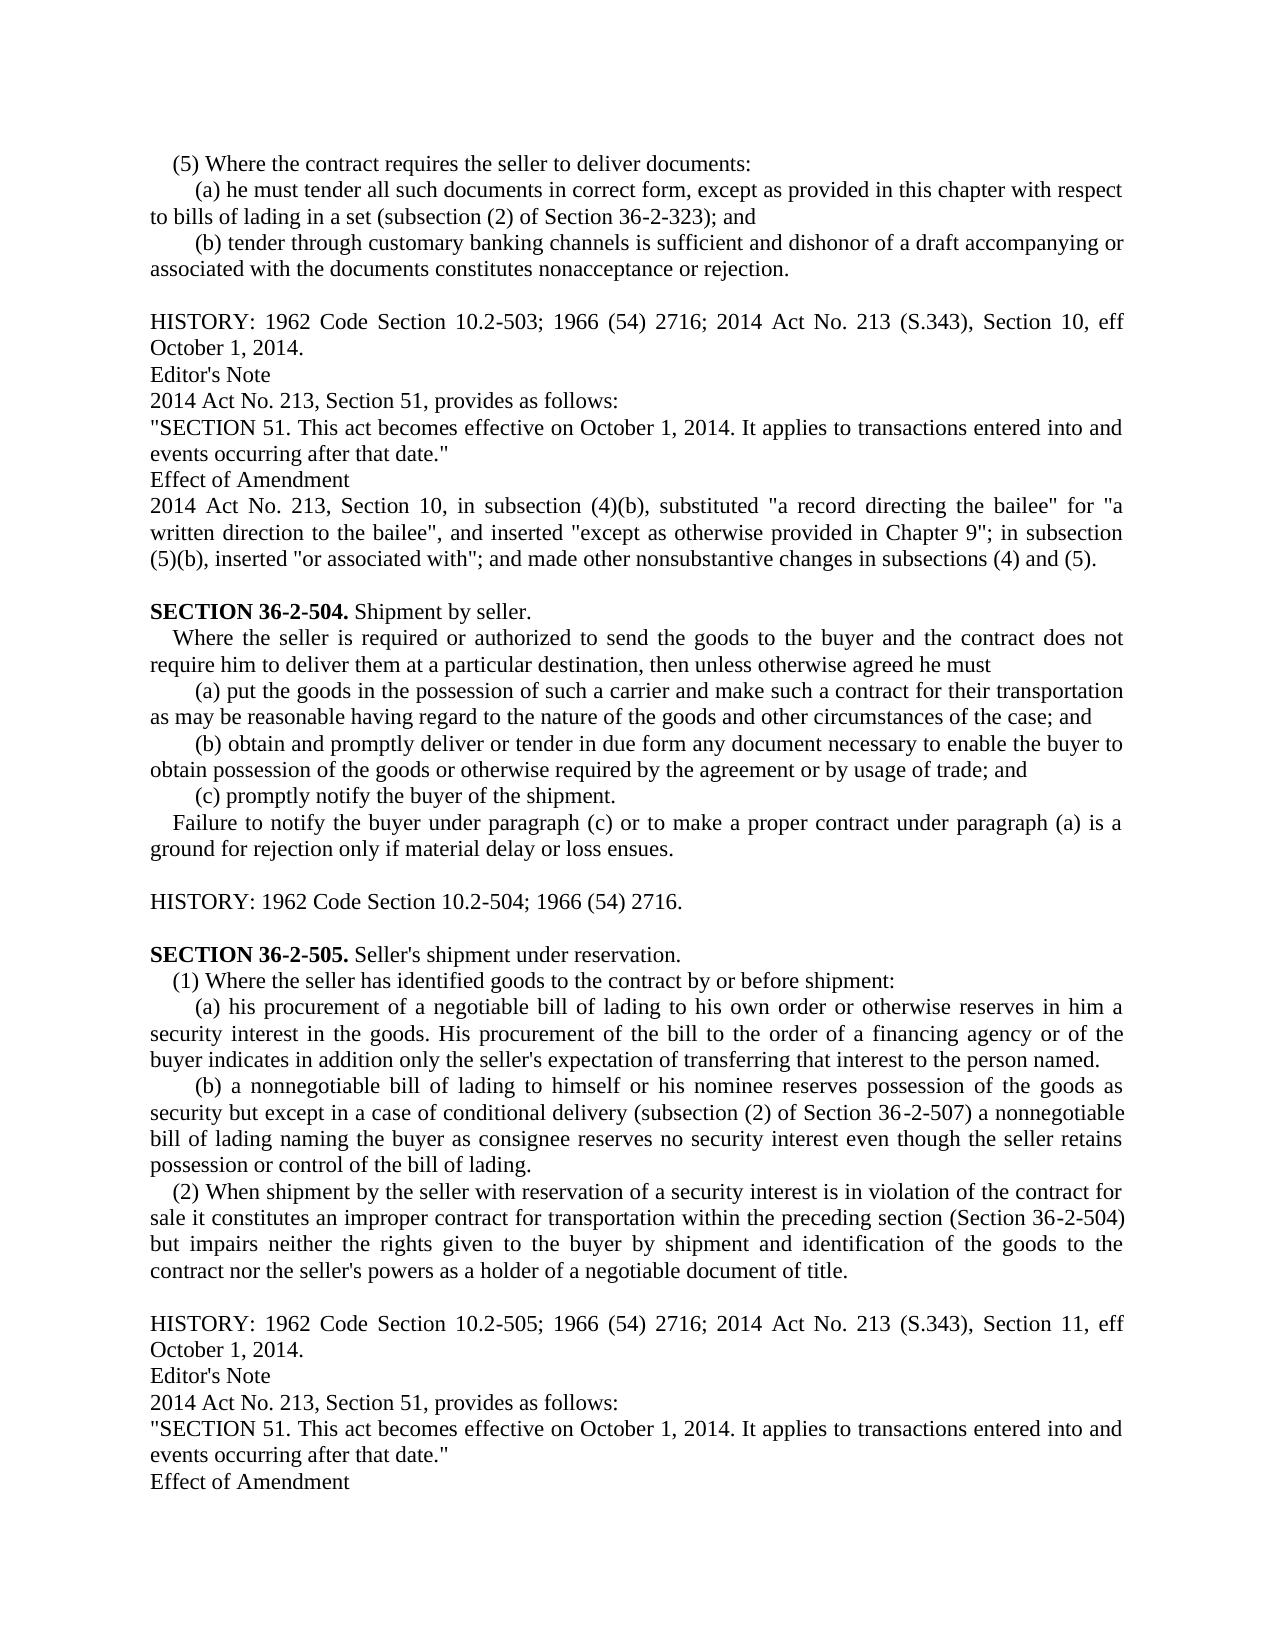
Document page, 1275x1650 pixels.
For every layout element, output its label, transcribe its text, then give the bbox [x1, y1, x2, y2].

text (b) obtain and promptly deliver or tender in due form any document necessary to enable the buyer to obtain possession of the goods or otherwise required by the agreement or by usage of trade; and [150, 730, 1125, 782]
text Where the seller is required or authorized to send the goods to the buyer and the contract does not require him to deliver them at a particular destination, then unless otherwise agreed he must [150, 624, 1125, 677]
text Failure to notify the buyer under paragraph (c) or to make a proper contract under paragraph (a) is a ground for rejection only if material delay or loss ensues. [150, 809, 1125, 862]
text SECTION 36-2-504. Shipment by seller. [150, 598, 1125, 624]
text (5) Where the contract requires the seller to deliver documents: [150, 150, 1125, 176]
text "SECTION 51. This act becomes effective on October 1, 2014. It applies to transactions entered into and events occurring after that date." [150, 1415, 1125, 1468]
text 2014 Act No. 213, Section 10, in subsection (4)(b), substituted "a record directing the bailee" for "a written direction to the bailee", and inserted "except as otherwise provided in Chapter 9"; in subsection (5)(b), inserted "or associated with"; and made other nonsubstantive changes in subsections (4) and (5). [150, 493, 1125, 572]
text (a) put the goods in the possession of such a carrier and make such a contract for their transportation as may be reasonable having regard to the nature of the goods and other circumstances of the case; and [150, 677, 1125, 730]
text HISTORY: 1962 Code Section 10.2-505; 1966 (54) 2716; 2014 Act No. 213 (S.343), Section 11, eff October 1, 2014. [150, 1309, 1125, 1362]
text (a) his procurement of a negotiable bill of lading to his own order or otherwise reserves in him a security interest in the goods. His procurement of the bill to the order of a financing agency or of the buyer indicates in addition only the seller's expectation of transferring that interest to the person named. [150, 993, 1125, 1072]
text (c) promptly notify the buyer of the shipment. [150, 782, 1125, 809]
text Editor's Note [150, 1362, 1125, 1389]
text Effect of Amendment [150, 466, 1125, 493]
text (a) he must tender all such documents in correct form, except as provided in this chapter with respect to bills of lading in a set (subsection (2) of Section 36-2-323); and [150, 176, 1125, 229]
text HISTORY: 1962 Code Section 10.2-503; 1966 (54) 2716; 2014 Act No. 213 (S.343), Section 10, eff October 1, 2014. [150, 308, 1125, 361]
text "SECTION 51. This act becomes effective on October 1, 2014. It applies to transactions entered into and events occurring after that date." [150, 413, 1125, 466]
text (b) tender through customary banking channels is sufficient and dishonor of a draft accompanying or associated with the documents constitutes nonacceptance or rejection. [150, 229, 1125, 282]
text HISTORY: 1962 Code Section 10.2-504; 1966 (54) 2716. [150, 888, 1125, 914]
text 2014 Act No. 213, Section 51, provides as follows: [150, 1389, 1125, 1415]
text Editor's Note [150, 361, 1125, 387]
text Effect of Amendment [150, 1468, 1125, 1494]
text (2) When shipment by the seller with reservation of a security interest is in violation of the contract for sale it constitutes an improper contract for transportation within the preceding section (Section 36-2-504) but impairs neither the rights given to the buyer by shipment and identification of the goods to the contract nor the seller's powers as a holder of a negotiable document of title. [150, 1178, 1125, 1283]
text (b) a nonnegotiable bill of lading to himself or his nominee reserves possession of the goods as security but except in a case of conditional delivery (subsection (2) of Section 36-2-507) a nonnegotiable bill of lading naming the buyer as consignee reserves no security interest even though the seller retains possession or control of the bill of lading. [150, 1072, 1125, 1178]
text (1) Where the seller has identified goods to the contract by or before shipment: [150, 967, 1125, 993]
text SECTION 36-2-505. Seller's shipment under reservation. [150, 941, 1125, 967]
text 2014 Act No. 213, Section 51, provides as follows: [150, 387, 1125, 413]
